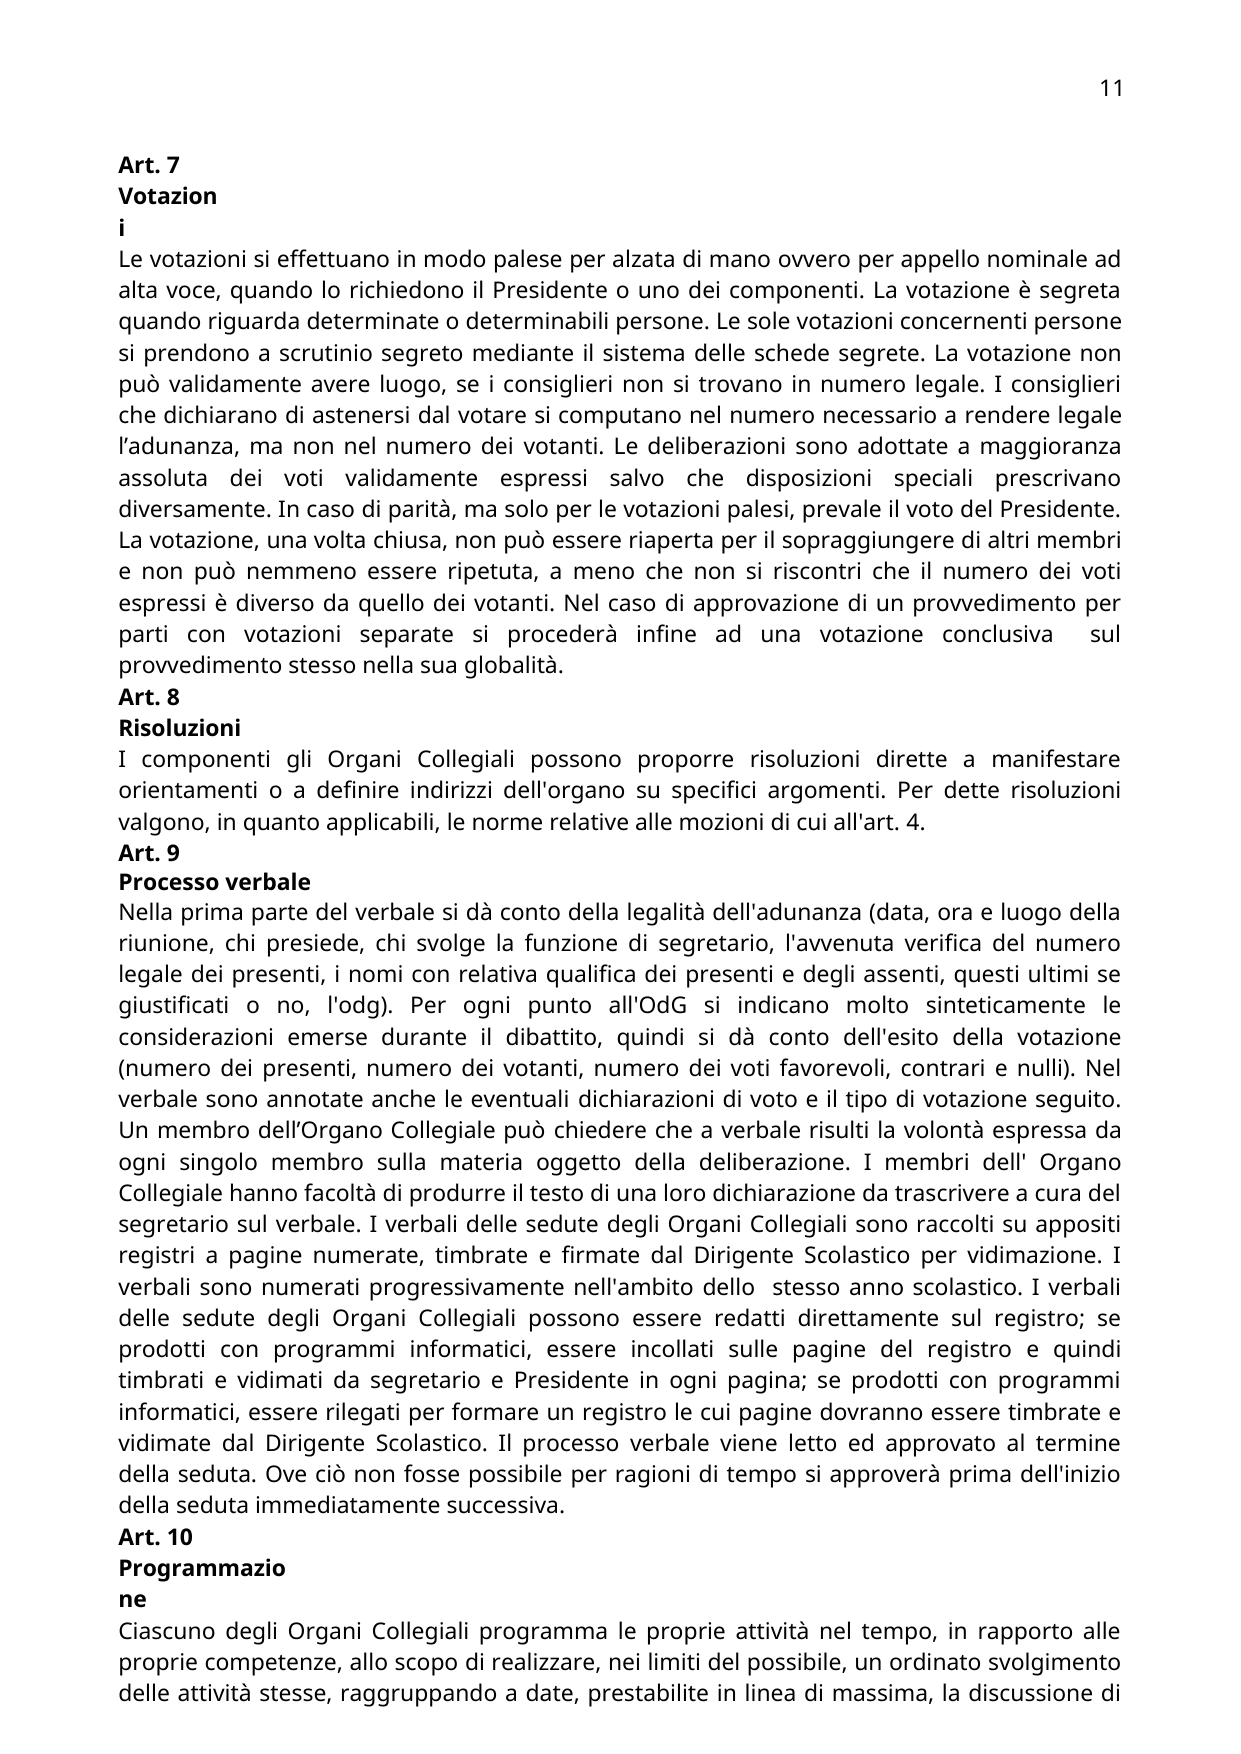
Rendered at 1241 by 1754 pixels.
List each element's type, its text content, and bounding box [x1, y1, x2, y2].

text Nella prima parte del verbale si dà conto della legalità dell'adunanza (data, ora e luogo della riunione, chi presiede, chi svolge la funzione di segretario, l'avvenuta verifica del numero legale dei presenti, i nomi con relativa qualifica dei presenti e degli assenti, questi ultimi se giustificati o no, l'odg). Per ogni punto all'OdG si indicano molto sinteticamente le considerazioni emerse durante il dibattito, quindi si dà conto dell'esito della votazione (numero dei presenti, numero dei votanti, numero dei voti favorevoli, contrari e nulli). Nel verbale sono annotate anche le eventuali dichiarazioni di voto e il tipo di votazione seguito. Un membro dell’Organo Collegiale può chiedere che a verbale risulti la volontà espressa da ogni singolo membro sulla materia oggetto della deliberazione. I membri dell' Organo Collegiale hanno facoltà di produrre il testo di una loro dichiarazione da trascrivere a cura del segretario sul verbale. I verbali delle sedute degli Organi Collegiali sono raccolti su appositi registri a pagine numerate, timbrate e firmate dal Dirigente Scolastico per vidimazione. I verbali sono numerati progressivamente nell'ambito dello stesso anno scolastico. I verbali delle sedute degli Organi Collegiali possono essere redatti direttamente sul registro; se prodotti con programmi informatici, essere incollati sulle pagine del registro e quindi timbrati e vidimati da segretario e Presidente in ogni pagina; se prodotti con programmi informatici, essere rilegati per formare un registro le cui pagine dovranno essere timbrate e vidimate dal Dirigente Scolastico. Il processo verbale viene letto ed approvato al termine della seduta. Ove ciò non fosse possibile per ragioni di tempo si approverà prima dell'inizio della seduta immediatamente successiva. [118, 896, 1122, 1521]
text Le votazioni si effettuano in modo palese per alzata di mano ovvero per appello nominale ad alta voce, quando lo richiedono il Presidente o uno dei componenti. La votazione è segreta quando riguarda determinate o determinabili persone. Le sole votazioni concernenti persone si prendono a scrutinio segreto mediante il sistema delle schede segrete. La votazione non può validamente avere luogo, se i consiglieri non si trovano in numero legale. I consiglieri che dichiarano di astenersi dal votare si computano nel numero necessario a rendere legale l’adunanza, ma non nel numero dei votanti. Le deliberazioni sono adottate a maggioranza assoluta dei voti validamente espressi salvo che disposizioni speciali prescrivano diversamente. In caso di parità, ma solo per le votazioni palesi, prevale il voto del Presidente. La votazione, una volta chiusa, non può essere riaperta per il sopraggiungere di altri membri e non può nemmeno essere ripetuta, a meno che non si riscontri che il numero dei voti espressi è diverso da quello dei votanti. Nel caso di approvazione di un provvedimento per parti con votazioni separate si procederà infine ad una votazione conclusiva sul provvedimento stesso nella sua globalità. [118, 243, 1123, 680]
subtitle Art. 10 Programmazione [118, 1521, 297, 1615]
subtitle Art. 7 Votazioni [118, 149, 222, 243]
text I componenti gli Organi Collegiali possono proporre risoluzioni dirette a manifestare orientamenti o a definire indirizzi dell'organo su specifici argomenti. Per dette risoluzioni valgono, in quanto applicabili, le norme relative alle mozioni di cui all'art. 4. [118, 743, 1122, 837]
text Processo verbale [118, 868, 1134, 896]
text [118, 1615, 1122, 1708]
subtitle Art. 9 [118, 837, 1134, 868]
subtitle Art. 8 Risoluzioni [118, 680, 241, 743]
